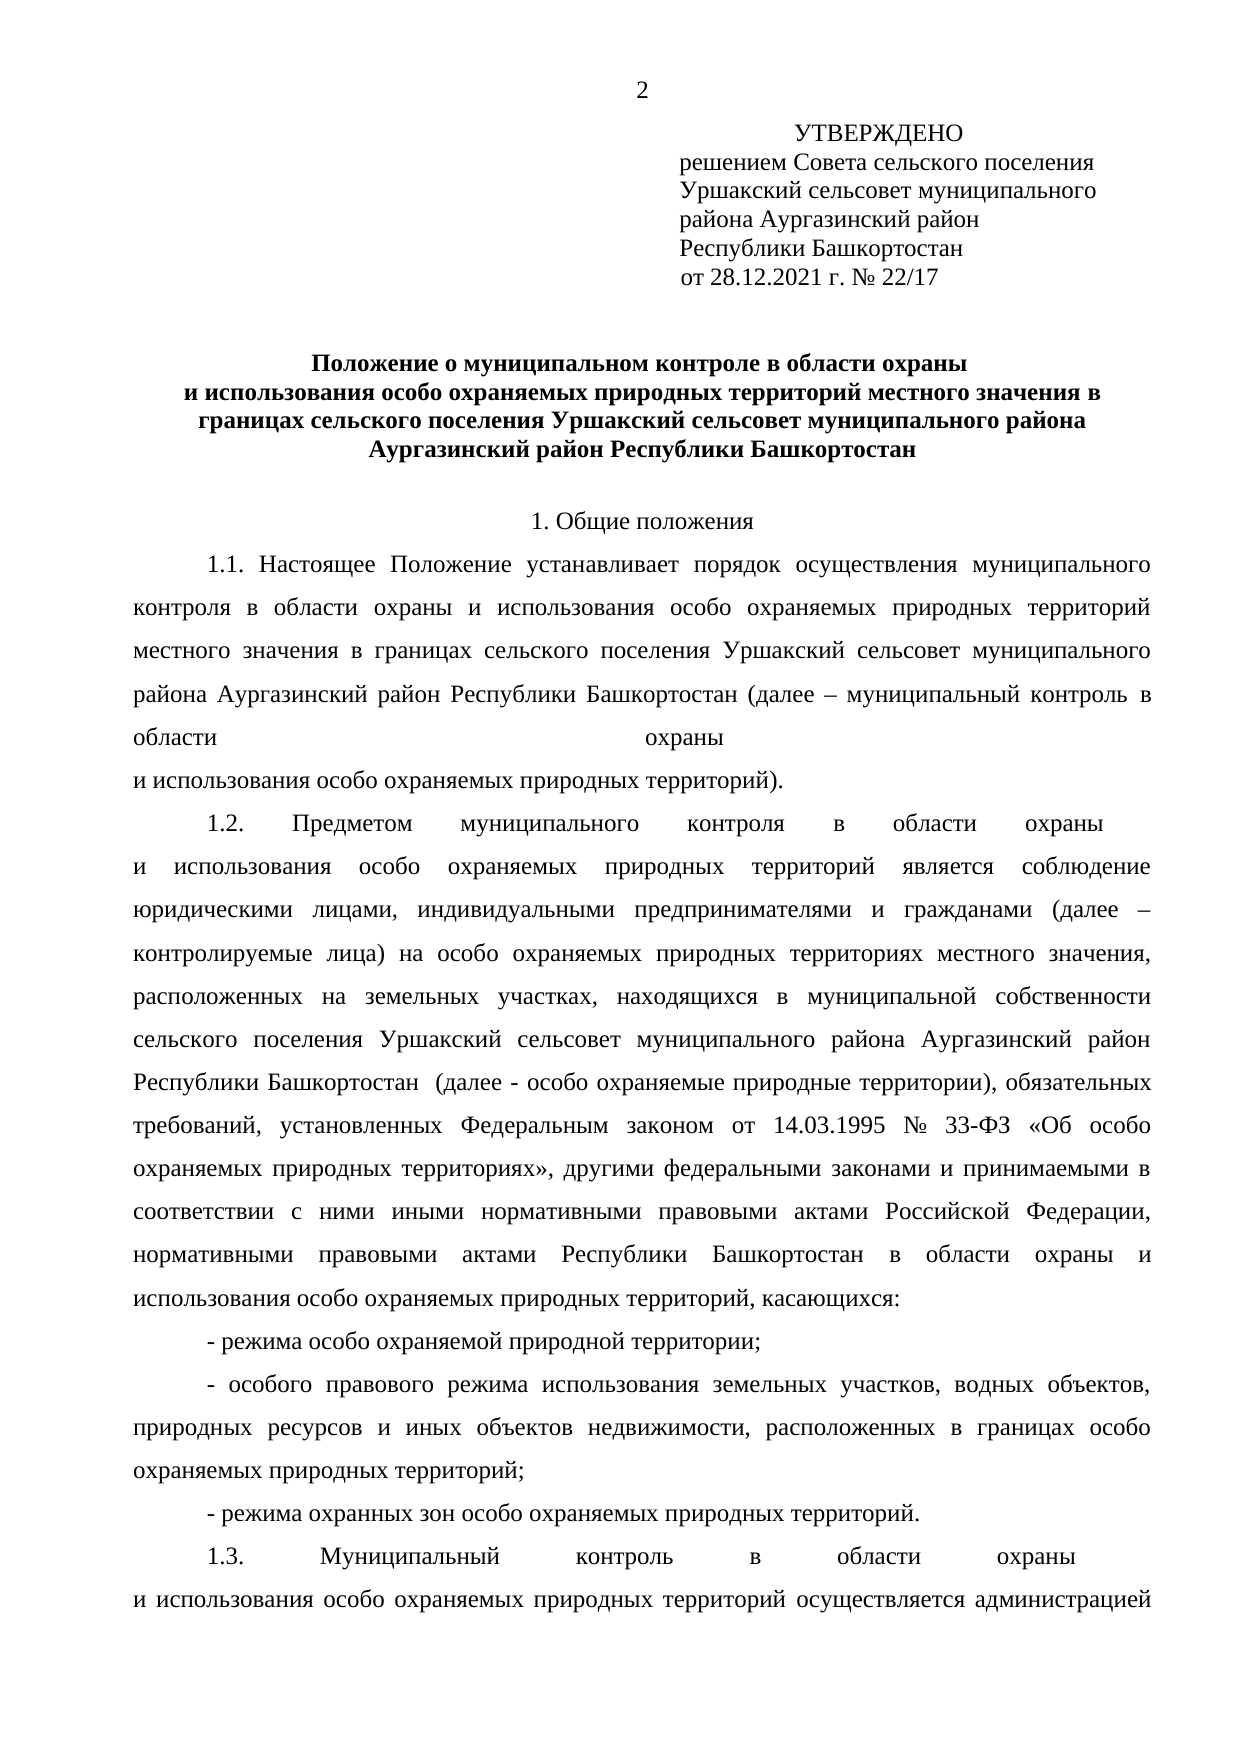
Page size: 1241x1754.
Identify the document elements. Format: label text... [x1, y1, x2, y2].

text - режима особо охраняемой природной территории; [133, 1326, 1152, 1354]
text от 28.12.2021 г. № 22/17 [605, 262, 1152, 291]
text 1. Общие положения [133, 506, 1152, 535]
text 1.2. Предметом муниципального контроля в области охраны и использования особо охраняемых природных территорий является соблюдение юридическими лицами, индивидуальными предпринимателями и гражданами (далее – контролируемые лица) на особо охраняемых природных территориях местного значения, расположенных на земельных участках, находящихся в муниципальной собственности сельского поселения Уршакский сельсовет муниципального района Аургазинский район Республики Башкортостан (далее - особо охраняемые природные территории), обязательных требований, установленных Федеральным законом от 14.03.1995 № 33-ФЗ «Об особо охраняемых природных территориях», другими федеральными законами и принимаемыми в соответствии с ними иными нормативными правовыми актами Российской Федерации, нормативными правовыми актами Республики Башкортостан в области охраны и использования особо охраняемых природных территорий, касающихся: [133, 808, 1152, 1311]
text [133, 1541, 1152, 1613]
text Положение о муниципальном контроле в области охраны и использования особо охраняемых природных территорий местного значения в границах сельского поселения Уршакский сельсовет муниципального района Аургазинский район Республики Башкортостан [133, 348, 1152, 463]
text 1.1. Настоящее Положение устанавливает порядок осуществления муниципального контроля в области охраны и использования особо охраняемых природных территорий местного значения в границах сельского поселения Уршакский сельсовет муниципального района Аургазинский район Республики Башкортостан (далее – муниципальный контроль в области охраны и использования особо охраняемых природных территорий). [133, 549, 1152, 794]
text УТВЕРЖДЕНО [605, 118, 1152, 147]
text решением Совета сельского поселения Уршакский сельсовет муниципального района Аургазинский район [679, 147, 1152, 233]
text - режима охранных зон особо охраняемых природных территорий. [133, 1498, 1152, 1527]
text - особого правового режима использования земельных участков, водных объектов, природных ресурсов и иных объектов недвижимости, расположенных в границах особо охраняемых природных территорий; [133, 1369, 1152, 1484]
text Республики Башкортостан [679, 233, 1152, 262]
